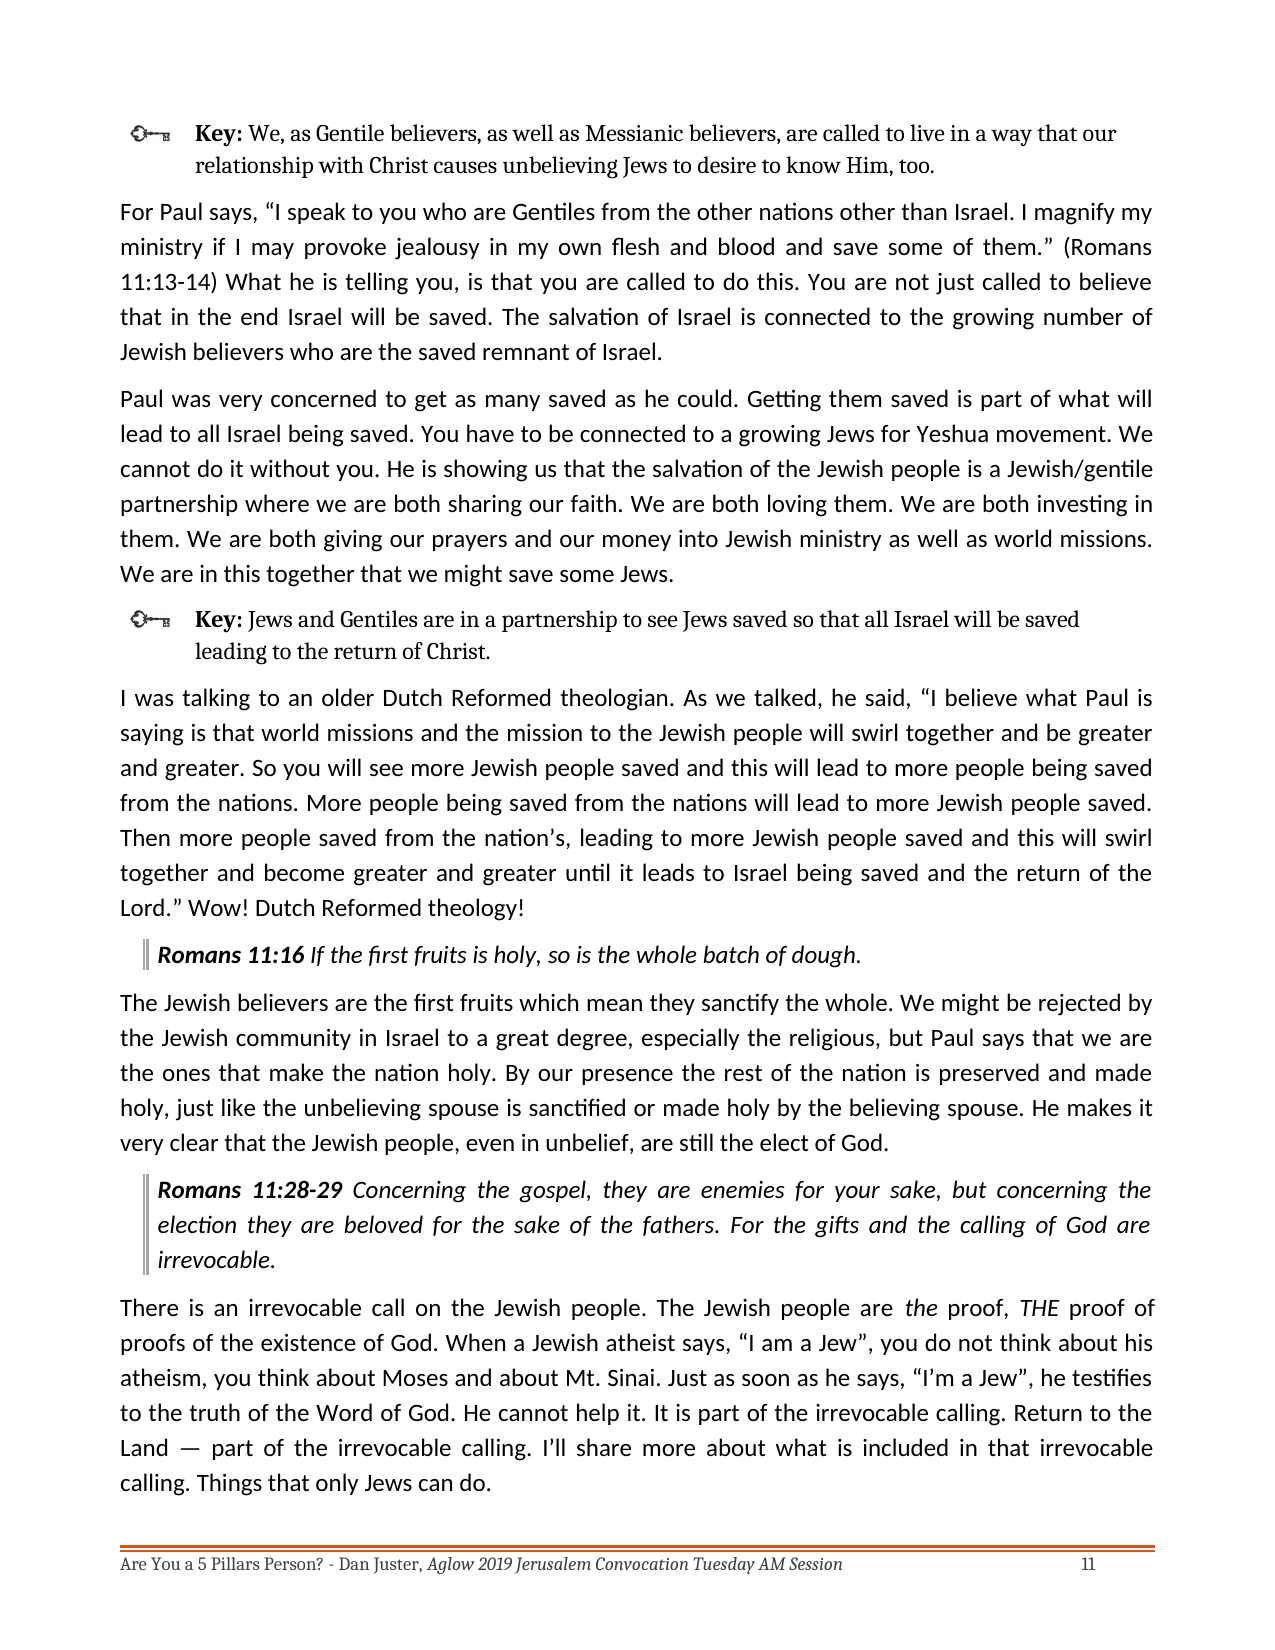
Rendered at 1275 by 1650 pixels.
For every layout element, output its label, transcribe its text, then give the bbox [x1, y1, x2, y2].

text I was talking to an older Dutch Reformed theologian. As we talked, he said, “I believe what Paul is saying is that world missions and the mission to the Jewish people will swirl together and be greater and greater. So you will see more Jewish people saved and this will lead to more people being saved from the nations. More people being saved from the nations will lead to more Jewish people saved. Then more people saved from the nation’s, leading to more Jewish people saved and this will swirl together and become greater and greater until it leads to Israel being saved and the return of the Lord.” Wow! Dutch Reformed theology! [120, 682, 1155, 922]
text There is an irrevocable call on the Jewish people. The Jewish people are the proof, THE proof of proofs of the existence of God. When a Jewish atheist says, “I am a Jew”, you do not think about his atheism, you think about Moses and about Mt. Sinai. Just as soon as he says, “I’m a Jew”, he testifies to the truth of the Word of God. He cannot help it. It is part of the irrevocable calling. Return to the Land — part of the irrevocable calling. I’ll share more about what is included in that irrevocable calling. Things that only Jews can do. [120, 1292, 1155, 1497]
text The Jewish believers are the first fruits which mean they sanctify the whole. We might be rejected by the Jewish community in Israel to a great degree, especially the religious, but Paul says that we are the ones that make the nation holy. By our presence the rest of the nation is preserved and made holy, just like the unbelieving spouse is sanctified or made holy by the believing spouse. He makes it very clear that the Jewish people, even in unbelief, are still the elect of God. [120, 987, 1155, 1157]
text Romans 11:28-29 Concerning the gospel, they are enemies for your sake, but concerning the election they are beloved for the sake of the fathers. For the gifts and the calling of God are irrevocable. [149, 1174, 1155, 1275]
text Key: We, as Gentile believers, as well as Messianic believers, are called to live in a way that our relationship with Christ causes unbelieving Jews to desire to know Him, too. [129, 120, 1155, 179]
picture [130, 125, 171, 142]
text Key: Jews and Gentiles are in a partnership to see Jews saved so that all Israel will be saved leading to the return of Christ. [129, 606, 1155, 665]
text Romans 11:16 If the first fruits is holy, so is the whole batch of dough. [149, 939, 1155, 970]
text Paul was very concerned to get as many saved as he could. Getting them saved is part of what will lead to all Israel being saved. You have to be connected to a growing Jews for Yeshua movement. We cannot do it without you. He is showing us that the salvation of the Jewish people is a Jewish/gentile partnership where we are both sharing our faith. We are both loving them. We are both investing in them. We are both giving our prayers and our money into Jewish ministry as well as world missions. We are in this together that we might save some Jews. [120, 383, 1155, 589]
text For Paul says, “I speak to you who are Gentiles from the other nations other than Israel. I magnify my ministry if I may provoke jealousy in my own flesh and blood and save some of them.” (Romans 11:13-14) What he is telling you, is that you are called to do this. You are not just called to believe that in the end Israel will be saved. The salvation of Israel is connected to the growing number of Jewish believers who are the saved remnant of Israel. [120, 196, 1155, 366]
picture [130, 610, 171, 628]
